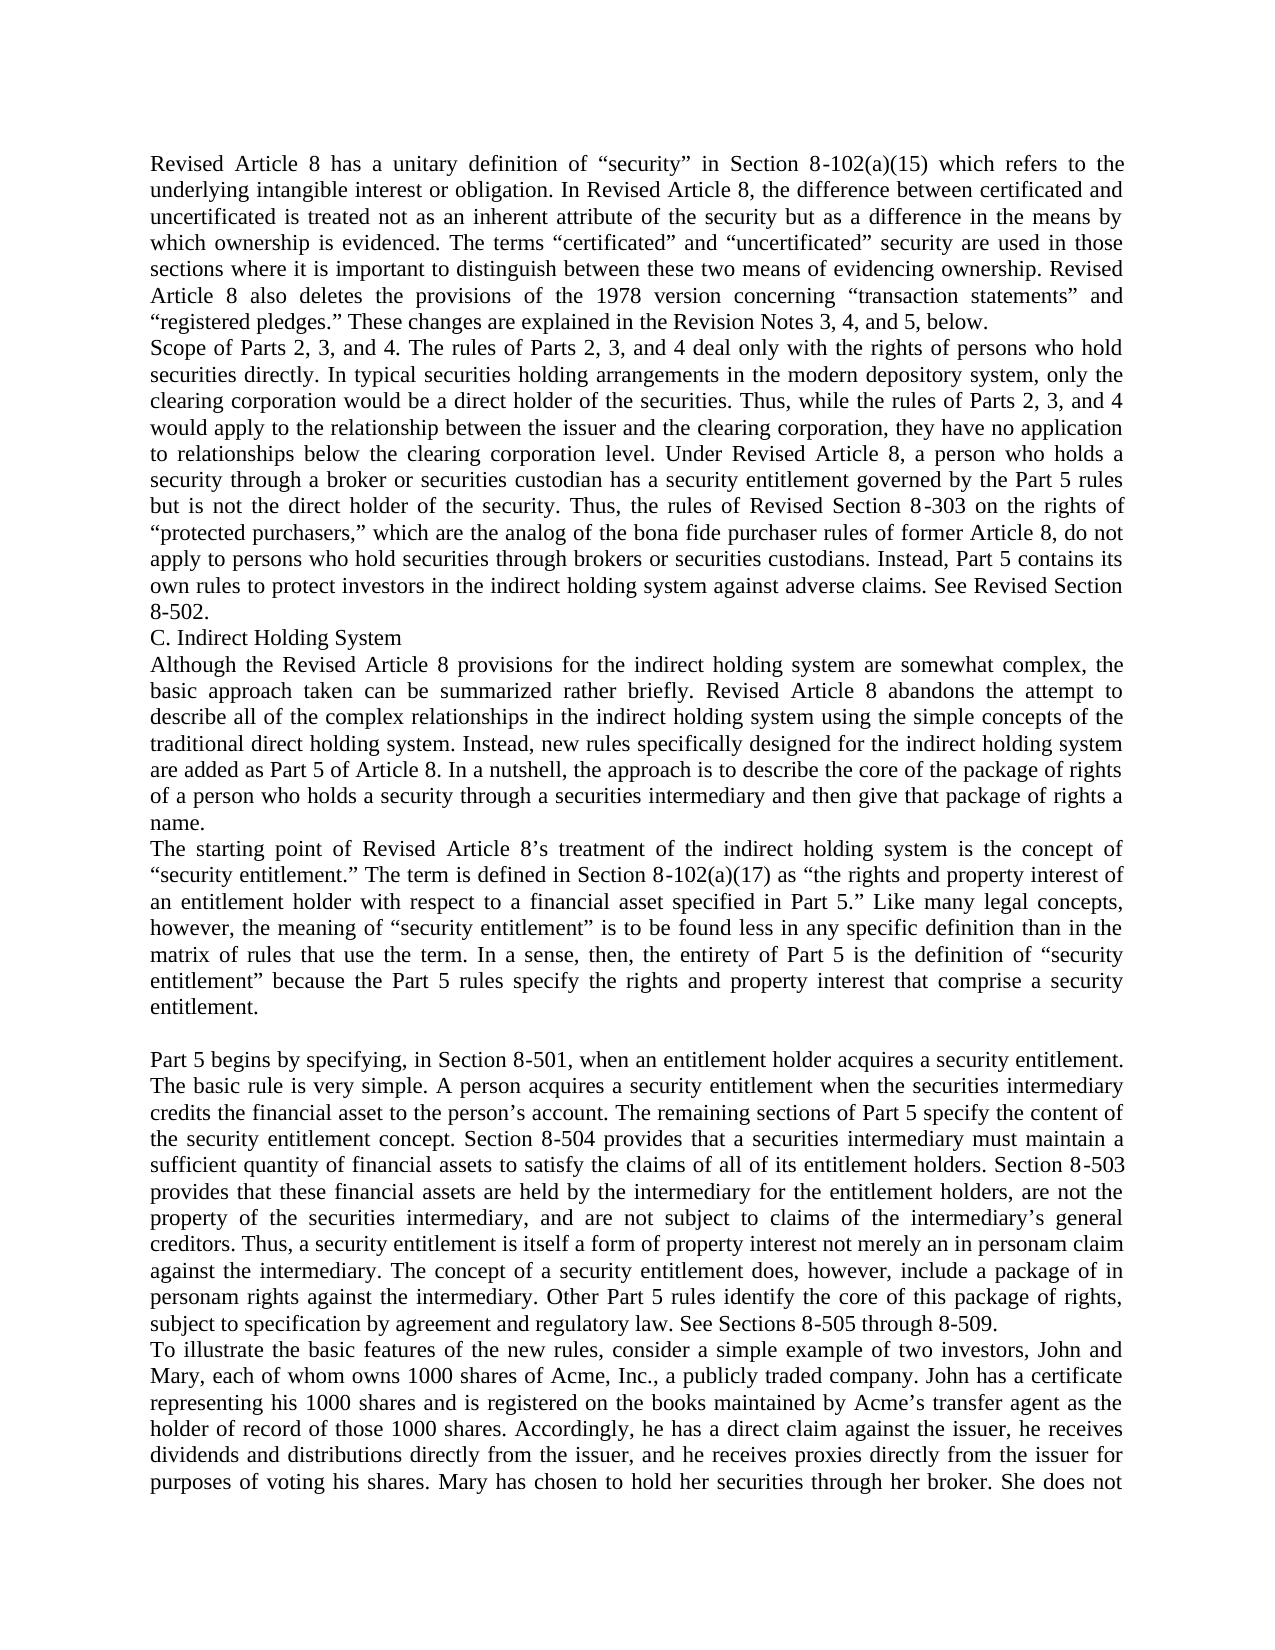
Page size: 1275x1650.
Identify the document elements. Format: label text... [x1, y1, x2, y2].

text The starting point of Revised Article 8’s treatment of the indirect holding system is the concept of “security entitlement.” The term is defined in Section 8-102(a)(17) as “the rights and property interest of an entitlement holder with respect to a financial asset specified in Part 5.” Like many legal concepts, however, the meaning of “security entitlement” is to be found less in any specific definition than in the matrix of rules that use the term. In a sense, then, the entirety of Part 5 is the definition of “security entitlement” because the Part 5 rules specify the rights and property interest that comprise a security entitlement. [150, 835, 1125, 1020]
text Scope of Parts 2, 3, and 4. The rules of Parts 2, 3, and 4 deal only with the rights of persons who hold securities directly. In typical securities holding arrangements in the modern depository system, only the clearing corporation would be a direct holder of the securities. Thus, while the rules of Parts 2, 3, and 4 would apply to the relationship between the issuer and the clearing corporation, they have no application to relationships below the clearing corporation level. Under Revised Article 8, a person who holds a security through a broker or securities custodian has a security entitlement governed by the Part 5 rules but is not the direct holder of the security. Thus, the rules of Revised Section 8-303 on the rights of “protected purchasers,” which are the analog of the bona fide purchaser rules of former Article 8, do not apply to persons who hold securities through brokers or securities custodians. Instead, Part 5 contains its own rules to protect investors in the indirect holding system against adverse claims. See Revised Section 8-502. [150, 334, 1125, 624]
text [150, 150, 1125, 334]
text Although the Revised Article 8 provisions for the indirect holding system are somewhat complex, the basic approach taken can be summarized rather briefly. Revised Article 8 abandons the attempt to describe all of the complex relationships in the indirect holding system using the simple concepts of the traditional direct holding system. Instead, new rules specifically designed for the indirect holding system are added as Part 5 of Article 8. In a nutshell, the approach is to describe the core of the package of rights of a person who holds a security through a securities intermediary and then give that package of rights a name. [150, 651, 1125, 835]
text Part 5 begins by specifying, in Section 8-501, when an entitlement holder acquires a security entitlement. The basic rule is very simple. A person acquires a security entitlement when the securities intermediary credits the financial asset to the person’s account. The remaining sections of Part 5 specify the content of the security entitlement concept. Section 8-504 provides that a securities intermediary must maintain a sufficient quantity of financial assets to satisfy the claims of all of its entitlement holders. Section 8-503 provides that these financial assets are held by the intermediary for the entitlement holders, are not the property of the securities intermediary, and are not subject to claims of the intermediary’s general creditors. Thus, a security entitlement is itself a form of property interest not merely an in personam claim against the intermediary. The concept of a security entitlement does, however, include a package of in personam rights against the intermediary. Other Part 5 rules identify the core of this package of rights, subject to specification by agreement and regulatory law. See Sections 8-505 through 8-509. [150, 1046, 1125, 1336]
text C. Indirect Holding System [150, 624, 1125, 651]
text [150, 1336, 1125, 1494]
